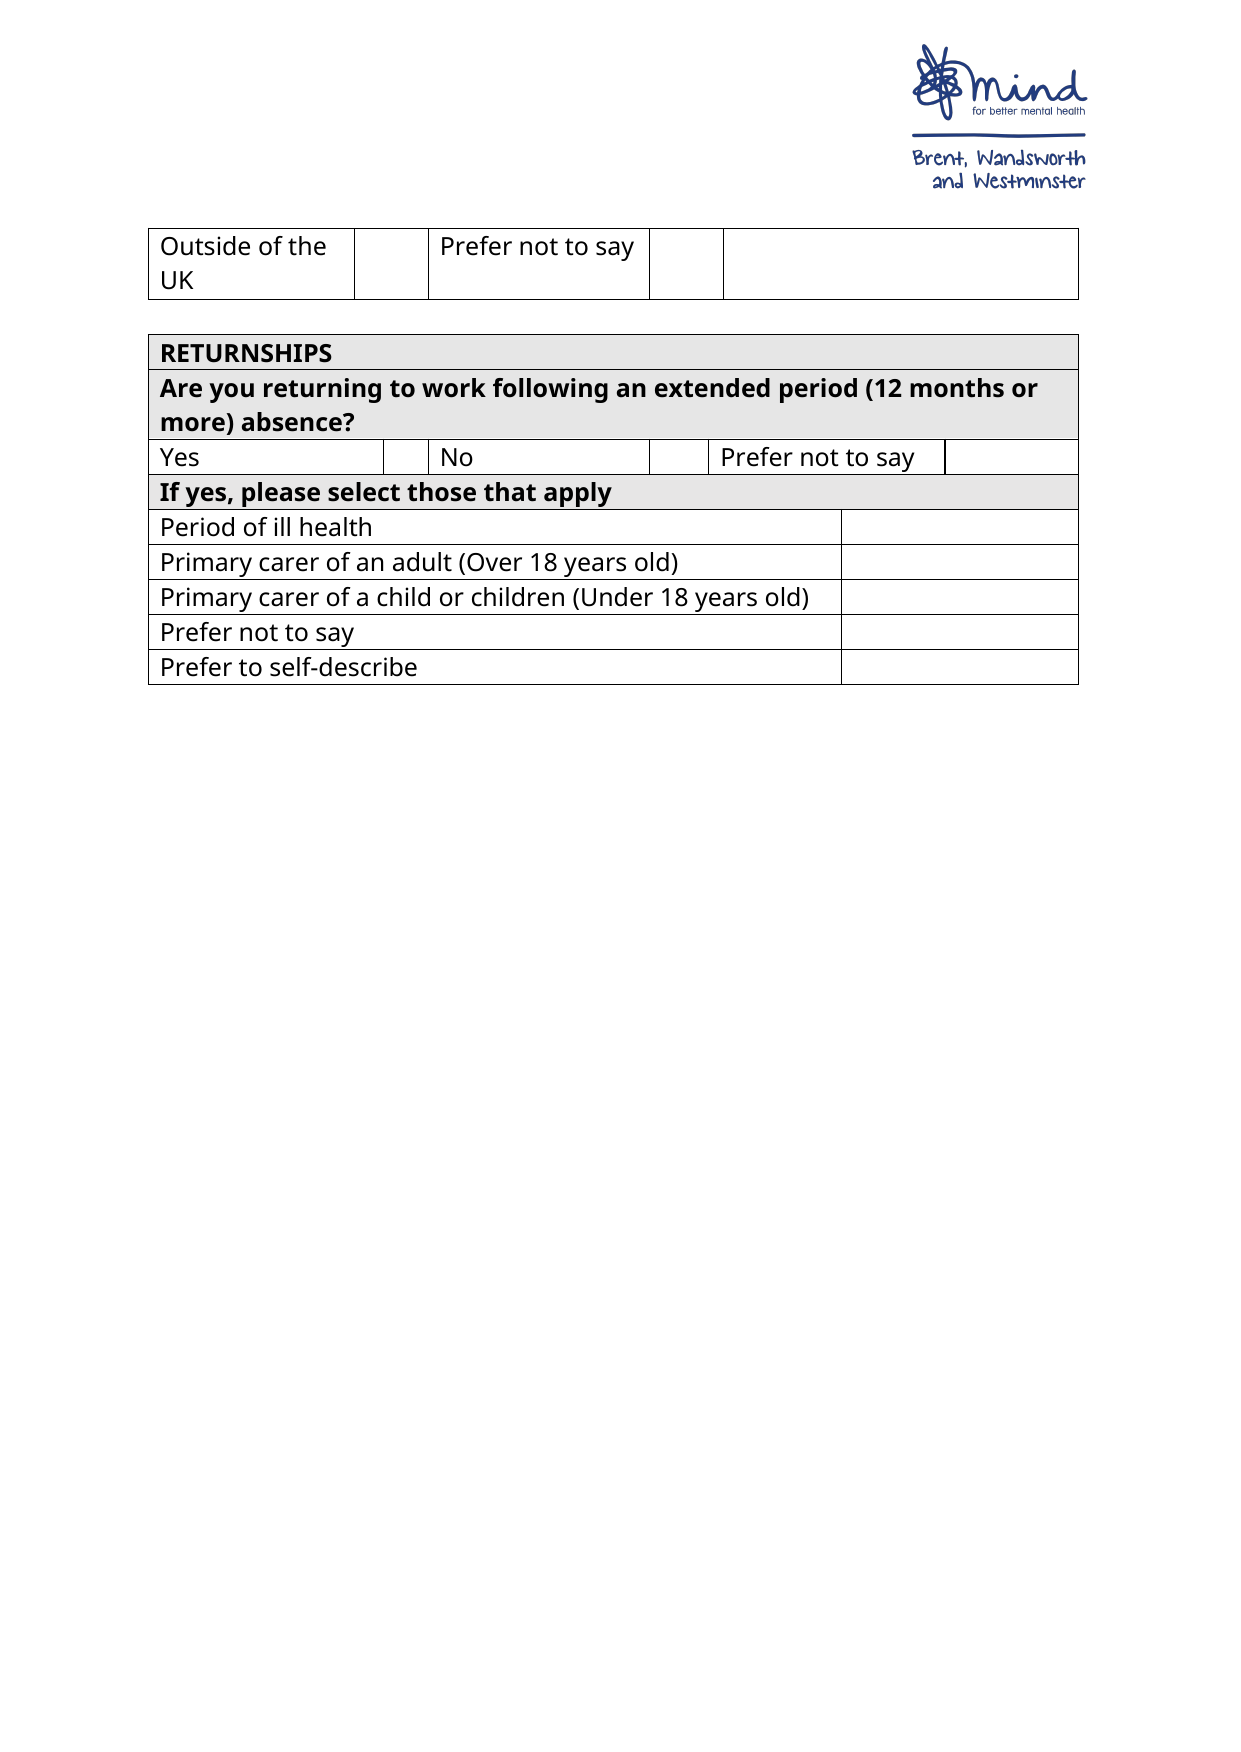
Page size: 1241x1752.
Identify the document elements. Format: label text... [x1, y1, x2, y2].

table_cell [842, 615, 1078, 649]
table_cell [724, 229, 1078, 299]
table_cell [946, 440, 1078, 473]
table_cell [842, 580, 1078, 614]
table_cell Outside of the UK [149, 229, 354, 299]
table_cell [650, 440, 708, 473]
table_cell [842, 510, 1078, 544]
table_cell No [429, 440, 649, 473]
table_cell Prefer not to say [709, 440, 944, 473]
table_cell Period of ill health [149, 510, 841, 544]
table_cell If yes, please select those that apply [149, 475, 1078, 509]
table_cell Primary carer of an adult (Over 18 years old) [149, 545, 841, 579]
picture [908, 41, 1093, 192]
table_cell Yes [149, 440, 383, 473]
table_cell [842, 545, 1078, 579]
table_cell Prefer not to say [149, 615, 841, 649]
table_header RETURNSHIPS [149, 335, 1078, 369]
table_cell Prefer to self-describe [149, 650, 841, 684]
table_cell Primary carer of a child or children (Under 18 years old) [149, 580, 841, 614]
table_cell [355, 229, 428, 299]
table_cell [842, 650, 1078, 684]
table_cell [384, 440, 428, 473]
table_cell Prefer not to say [429, 229, 649, 299]
table_cell Are you returning to work following an extended period (12 months or more) absence? [149, 370, 1078, 438]
table_cell [650, 229, 723, 299]
